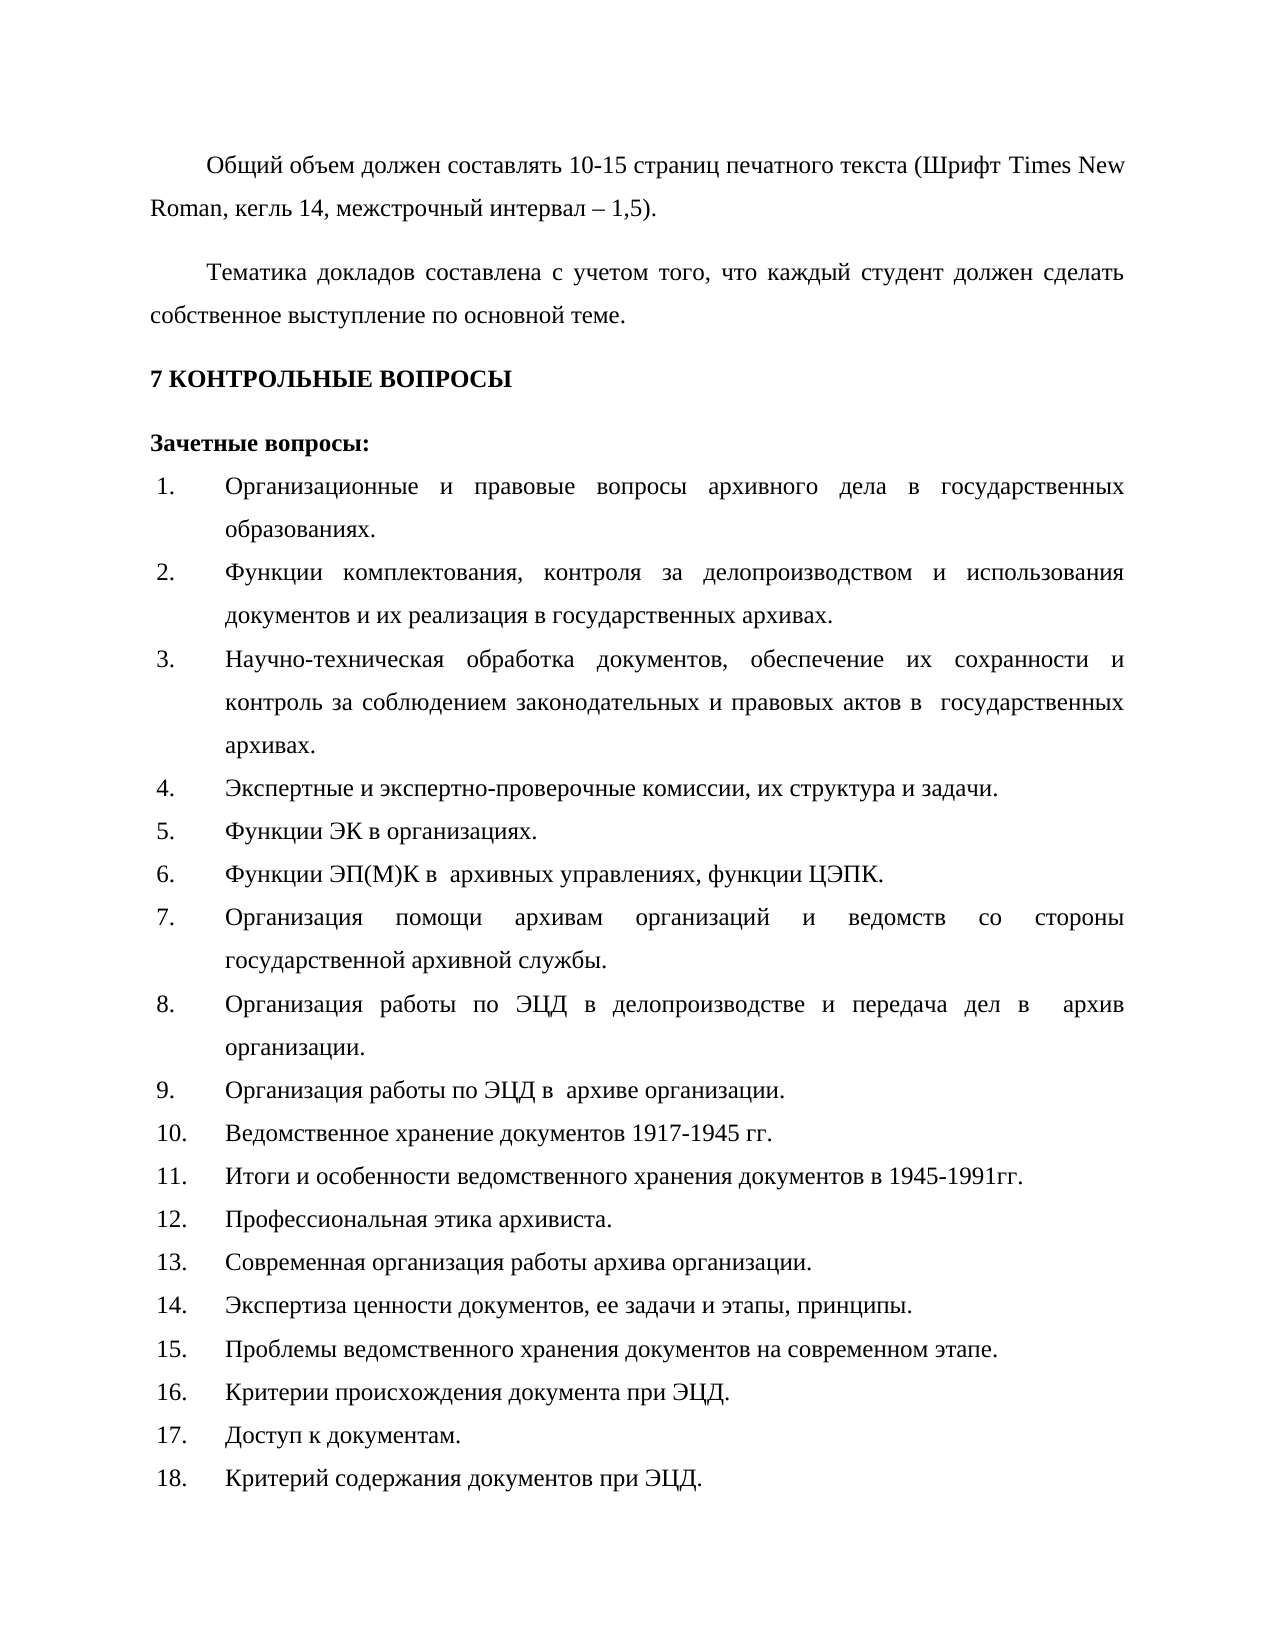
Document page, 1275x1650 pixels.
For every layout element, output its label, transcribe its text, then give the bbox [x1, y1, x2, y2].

list Организация работы по ЭЦД в архиве организации. [156, 1075, 1125, 1104]
list Профессиональная этика архивиста. [156, 1204, 1125, 1233]
list Организация работы по ЭЦД в делопроизводстве и передача дел в архив организации. [156, 989, 1125, 1061]
list Экспертиза ценности документов, ее задачи и этапы, принципы. [156, 1291, 1125, 1319]
list Критерий содержания документов при ЭЦД. [156, 1463, 1125, 1492]
text Зачетные вопросы: [150, 428, 1125, 457]
list Ведомственное хранение документов 1917-1945 гг. [156, 1118, 1125, 1147]
list Доступ к документам. [156, 1420, 1125, 1449]
text 7 КОНТРОЛЬНЫЕ ВОПРОСЫ [150, 364, 1125, 393]
list Функции комплектования, контроля за делопроизводством и использования документов и их реализация в государственных архивах. [156, 557, 1125, 629]
text Общий объем должен составлять 10-15 страниц печатного текста (Шрифт Times New Roman, кегль 14, межстрочный интервал – 1,5). [150, 150, 1125, 222]
list Экспертные и экспертно-проверочные комиссии, их структура и задачи. [156, 773, 1125, 802]
text Тематика докладов составлена с учетом того, что каждый студент должен сделать собственное выступление по основной теме. [150, 257, 1125, 329]
list Критерии происхождения документа при ЭЦД. [156, 1377, 1125, 1406]
list Организационные и правовые вопросы архивного дела в государственных образованиях. [156, 471, 1125, 543]
list Функции ЭП(М)К в архивных управлениях, функции ЦЭПК. [156, 859, 1125, 888]
list Организация помощи архивам организаций и ведомств со стороны государственной архивной службы. [156, 902, 1125, 974]
list Современная организация работы архива организации. [156, 1247, 1125, 1276]
list Научно-техническая обработка документов, обеспечение их сохранности и контроль за соблюдением законодательных и правовых актов в государственных архивах. [156, 644, 1125, 759]
list Проблемы ведомственного хранения документов на современном этапе. [156, 1334, 1125, 1362]
list Итоги и особенности ведомственного хранения документов в 1945-1991гг. [156, 1161, 1125, 1190]
list Функции ЭК в организациях. [156, 816, 1125, 845]
